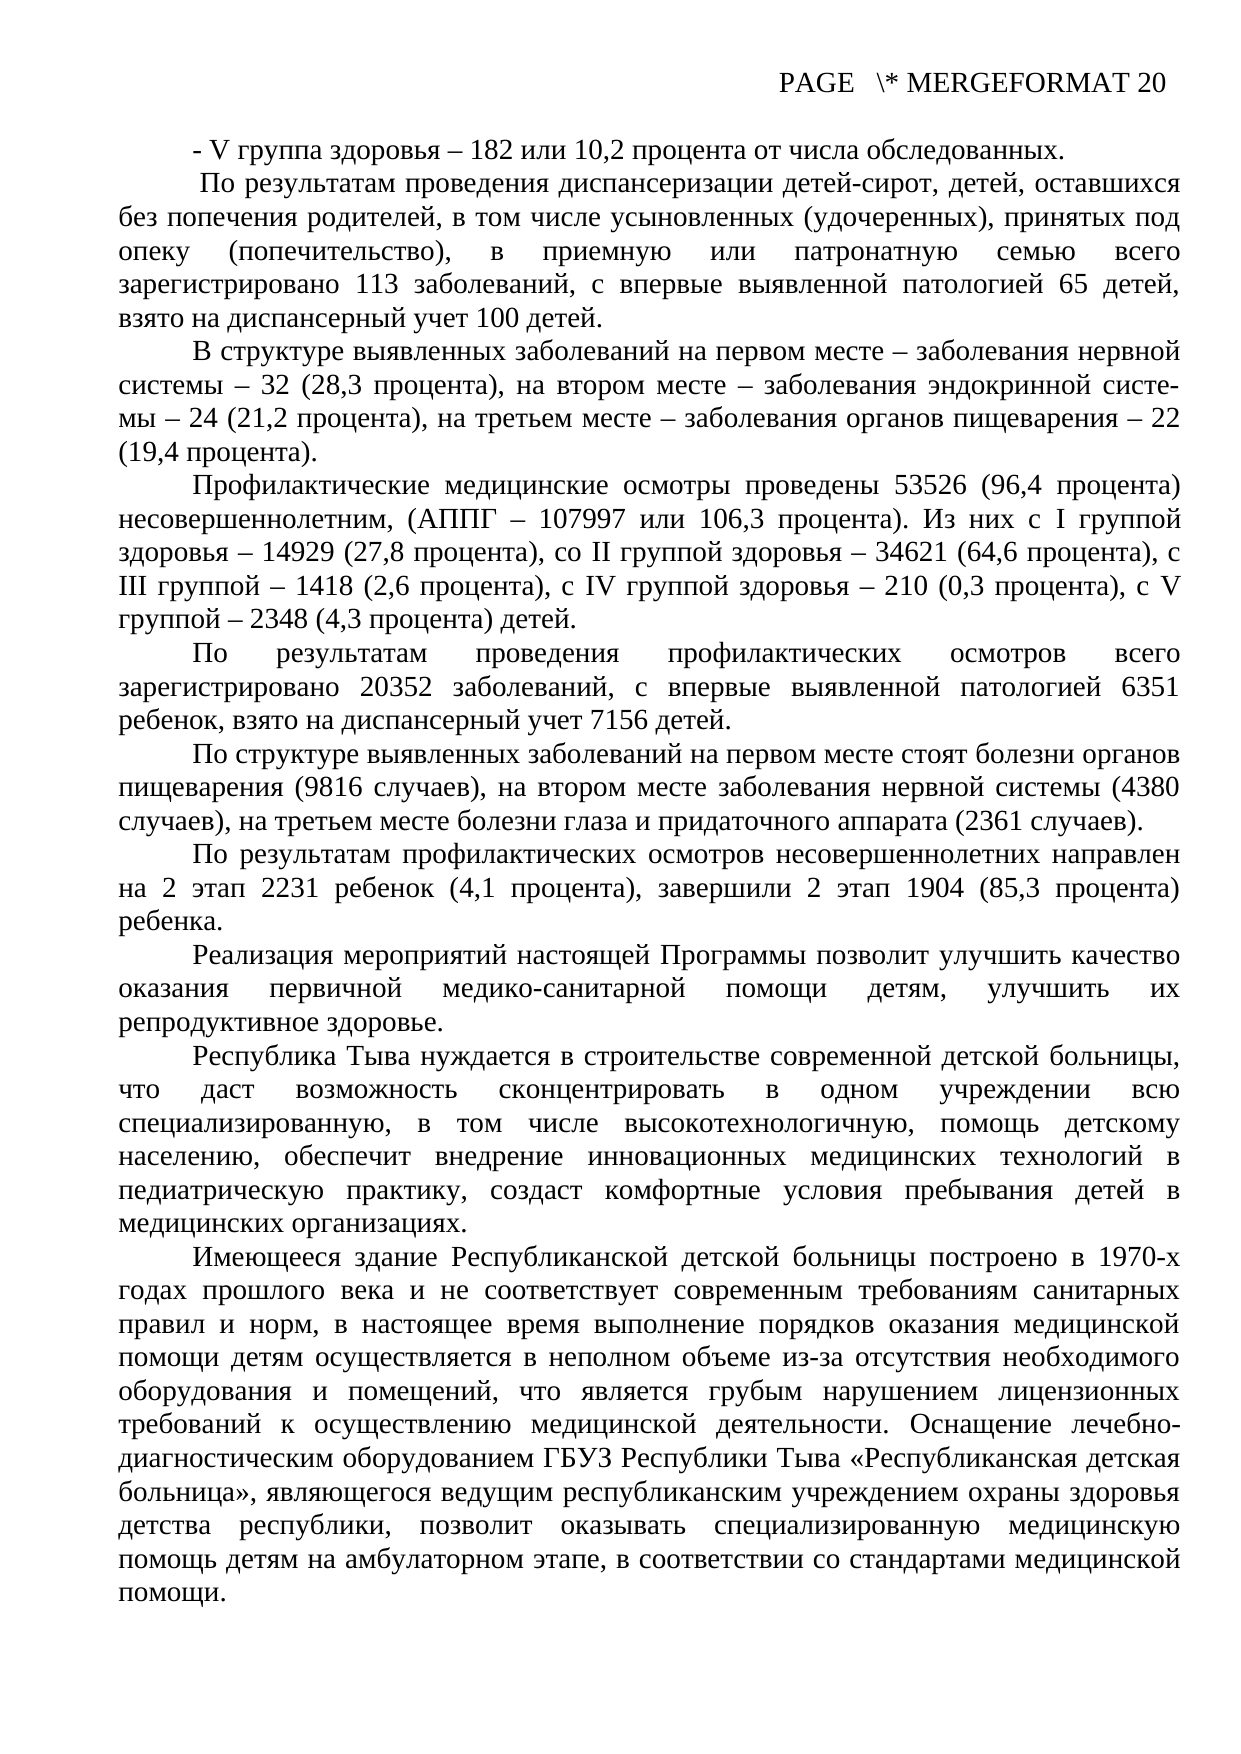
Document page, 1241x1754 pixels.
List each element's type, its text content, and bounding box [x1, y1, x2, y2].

text По результатам проведения профилактических осмотров всего зарегистрировано 20352 заболеваний, с впервые выявленной патологией 6351 ребенок, взято на диспансерный учет 7156 детей. [118, 635, 1181, 736]
text По результатам проведения диспансеризации детей-сирот, детей, оставшихся без попечения родителей, в том числе усыновленных (удочеренных), принятых под опеку (попечительство), в приемную или патронатную семью всего зарегистрировано 113 заболеваний, с впервые выявленной патологией 65 детей, взято на диспансерный учет 100 детей. [118, 166, 1181, 333]
text В структуре выявленных заболеваний на первом месте – заболевания нервной системы – 32 (28,3 процента), на втором месте – заболевания эндокринной систе- мы – 24 (21,2 процента), на третьем месте – заболевания органов пищеварения – 22 (19,4 процента). [118, 333, 1181, 467]
text По результатам профилактических осмотров несовершеннолетних направлен на 2 этап 2231 ребенок (4,1 процента), завершили 2 этап 1904 (85,3 процента) ребенка. [118, 836, 1181, 937]
text Реализация мероприятий настоящей Программы позволит улучшить качество оказания первичной медико-санитарной помощи детям, улучшить их репродуктивное здоровье. [118, 937, 1181, 1038]
text Республика Тыва нуждается в строительстве современной детской больницы, что даст возможность сконцентрировать в одном учреждении всю специализированную, в том числе высокотехнологичную, помощь детскому населению, обеспечит внедрение инновационных медицинских технологий в педиатрическую практику, создаст комфортные условия пребывания детей в медицинских организациях. [118, 1038, 1181, 1239]
text Профилактические медицинские осмотры проведены 53526 (96,4 процента) несовершеннолетним, (АППГ – 107997 или 106,3 процента). Из них с I группой здоровья – 14929 (27,8 процента), со II группой здоровья – 34621 (64,6 процента), с III группой – 1418 (2,6 процента), c IV группой здоровья – 210 (0,3 процента), с V группой – 2348 (4,3 процента) детей. [118, 467, 1181, 635]
text По структуре выявленных заболеваний на первом месте стоят болезни органов пищеварения (9816 случаев), на втором месте заболевания нервной системы (4380 случаев), на третьем месте болезни глаза и придаточного аппарата (2361 случаев). [118, 736, 1181, 836]
text Имеющееся здание Республиканской детской больницы построено в 1970-х годах прошлого века и не соответствует современным требованиям санитарных правил и норм, в настоящее время выполнение порядков оказания медицинской помощи детям осуществляется в неполном объеме из-за отсутствия необходимого оборудования и помещений, что является грубым нарушением лицензионных требований к осуществлению медицинской деятельности. Оснащение лечебно-диагностическим оборудованием ГБУЗ Республики Тыва «Республиканская детская больница», являющегося ведущим республиканским учреждением охраны здоровья детства республики, позволит оказывать специализированную медицинскую помощь детям на амбулаторном этапе, в соответствии со стандартами медицинской помощи. [118, 1239, 1181, 1608]
text - V группа здоровья – 182 или 10,2 процента от числа обследованных. [118, 132, 1181, 166]
